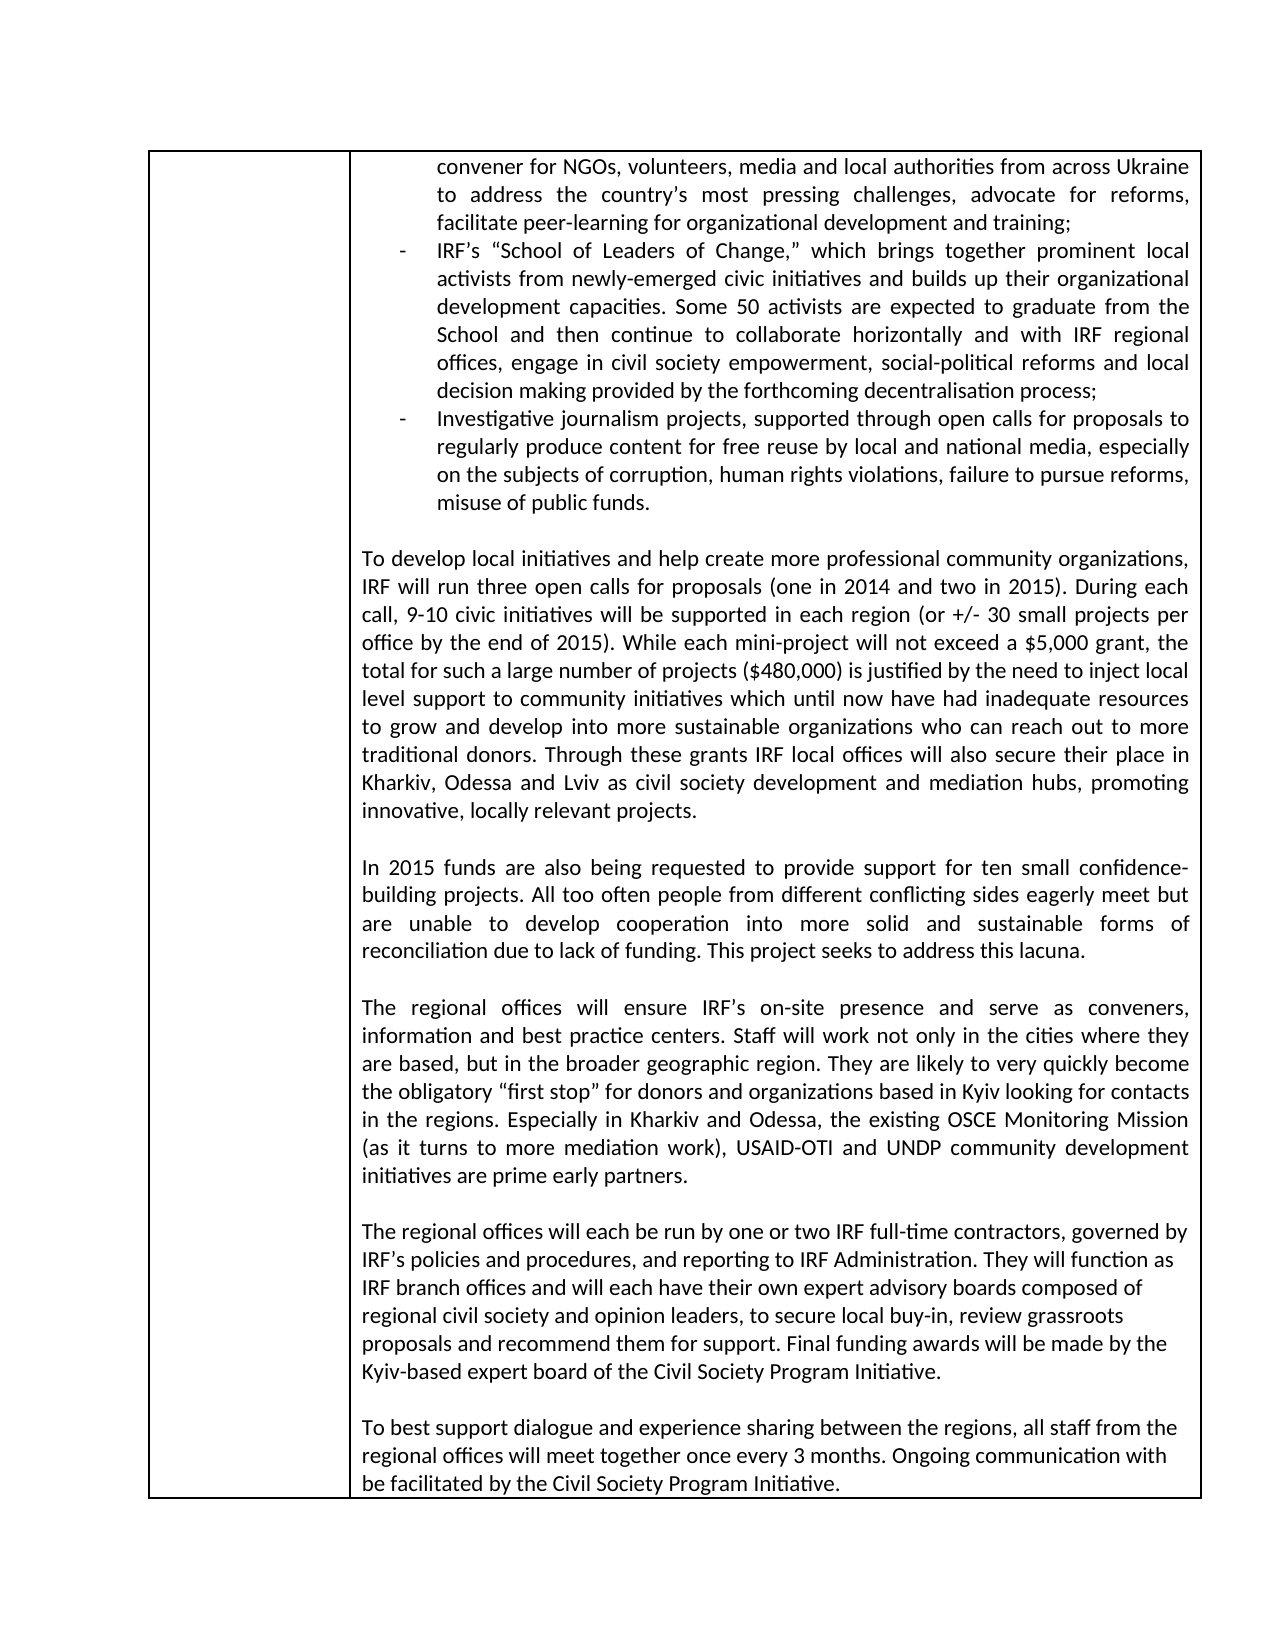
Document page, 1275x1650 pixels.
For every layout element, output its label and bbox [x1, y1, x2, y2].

table_cell [351, 152, 1200, 1497]
table_cell [150, 152, 349, 1497]
